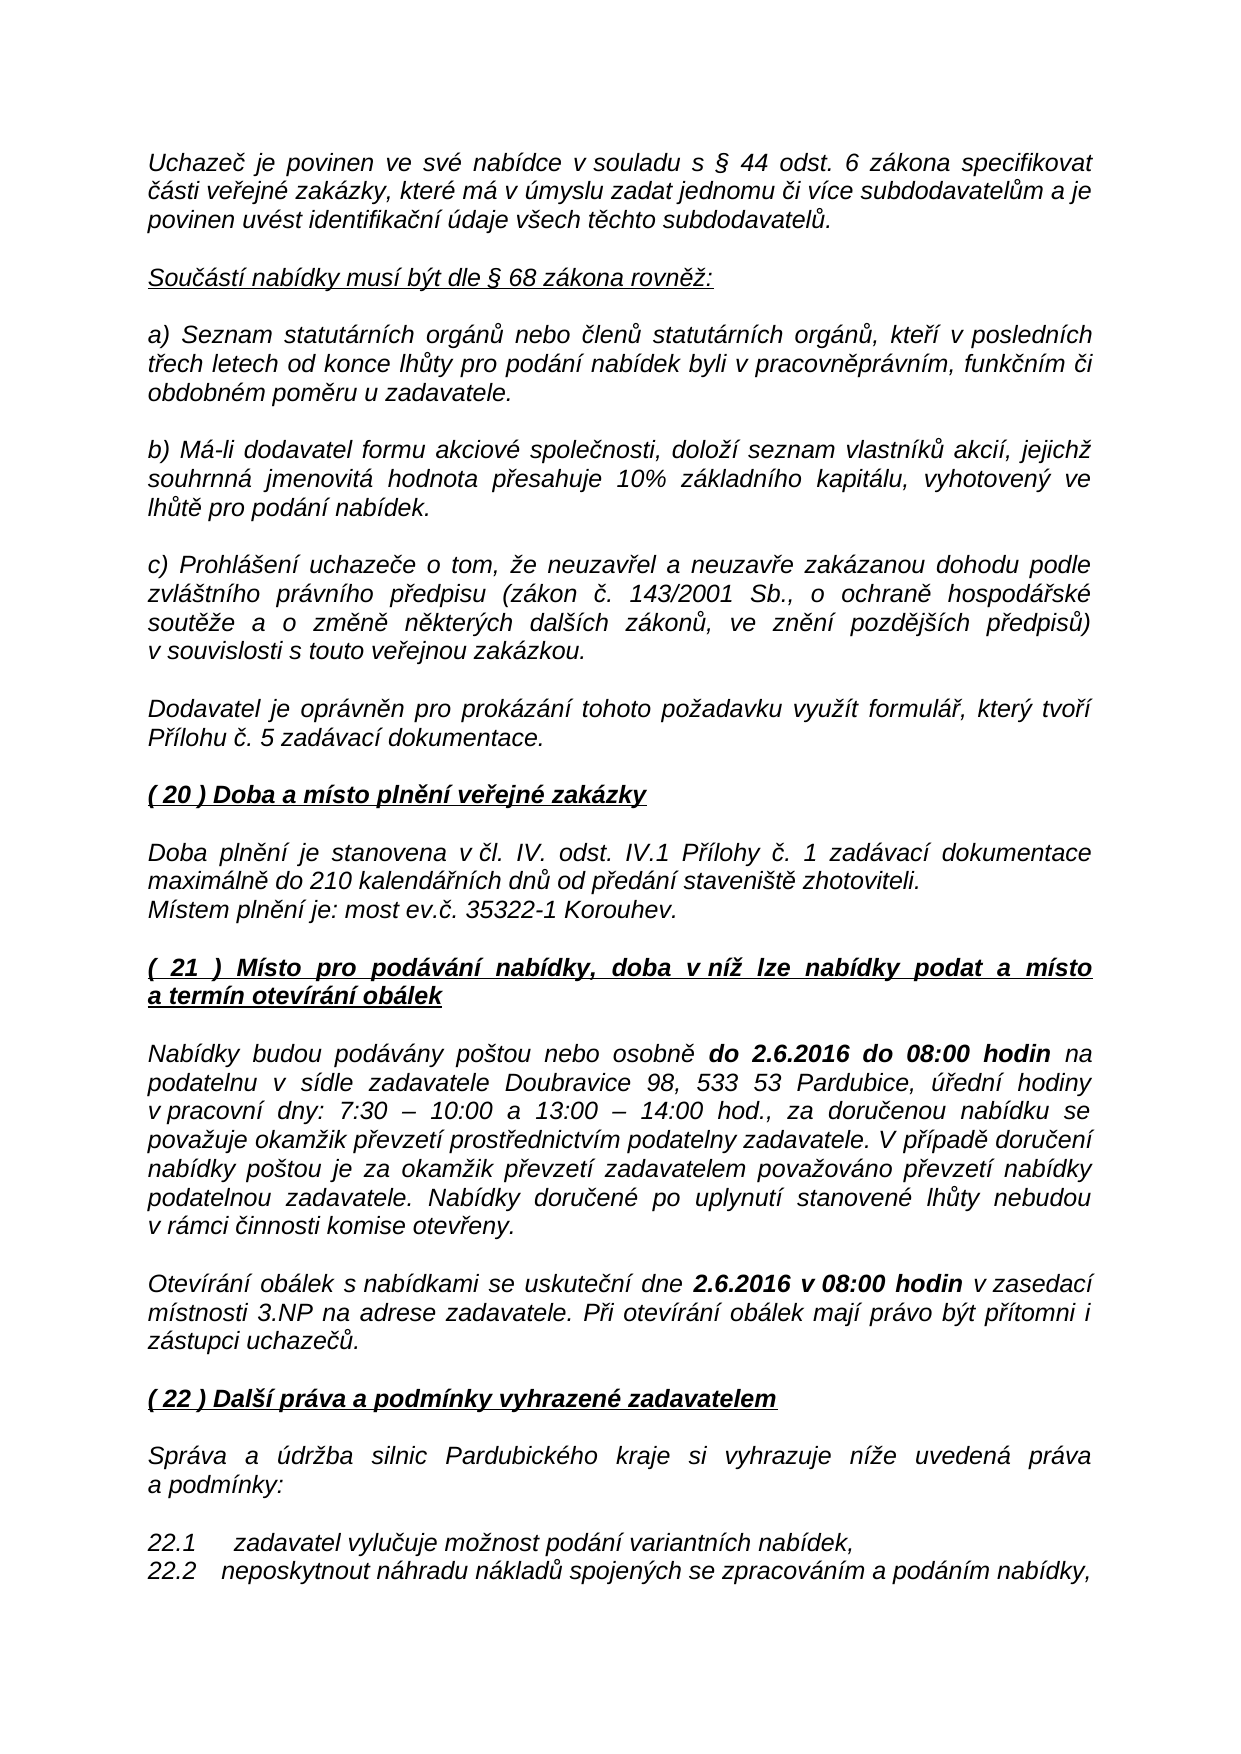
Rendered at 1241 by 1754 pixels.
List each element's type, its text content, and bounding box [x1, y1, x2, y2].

text ( 20 ) Doba a místo plnění veřejné zakázky [148, 780, 1093, 809]
list zadavatel vylučuje možnost podání variantních nabídek, [148, 1528, 1093, 1556]
text Otevírání obálek s nabídkami se uskuteční dne 2.6.2016 v 08:00 hodin v zasedací místnosti 3.NP na adrese zadavatele. Při otevírání obálek mají právo být přítomni i zástupci uchazečů. [148, 1269, 1093, 1355]
text Uchazeč je povinen ve své nabídce v souladu s § 44 odst. 6 zákona specifikovat části veřejné zakázky, které má v úmyslu zadat jednomu či více subdodavatelům a je povinen uvést identifikační údaje všech těchto subdodavatelů. [148, 148, 1093, 234]
text Dodavatel je oprávněn pro prokázání tohoto požadavku využít formulář, který tvoří Přílohu č. 5 zadávací dokumentace. [148, 694, 1093, 751]
text 22.2 neposkytnout náhradu nákladů spojených se zpracováním a podáním nabídky, [148, 1556, 1093, 1585]
text c) Prohlášení uchazeče o tom, že neuzavřel a neuzavře zakázanou dohodu podle zvláštního právního předpisu (zákon č. 143/2001 Sb., o ochraně hospodářské soutěže a o změně některých dalších zákonů, ve znění pozdějších předpisů) v souvislosti s touto veřejnou zakázkou. [148, 550, 1093, 665]
text ( 21 ) Místo pro podávání nabídky, doba v níž lze nabídky podat a místo a termín otevírání obálek [148, 979, 1093, 1010]
text ( 21 ) Místo pro podávání nabídky, doba v níž lze nabídky podat a místo a termín otevírání obálek [148, 953, 1093, 978]
text ( 22 ) Další práva a podmínky vyhrazené zadavatelem [148, 1384, 1093, 1413]
list b) Má-li dodavatel formu akciové společnosti, doloží seznam vlastníků akcií, jejichž souhrnná jmenovitá hodnota přesahuje 10% základního kapitálu, vyhotovený ve lhůtě pro podání nabídek. [148, 435, 1093, 521]
text Nabídky budou podávány poštou nebo osobně do 2.6.2016 do 08:00 hodin na podatelnu v sídle zadavatele Doubravice 98, 533 53 Pardubice, úřední hodiny v pracovní dny: 7:30 – 10:00 a 13:00 – 14:00 hod., za doručenou nabídku se považuje okamžik převzetí prostřednictvím podatelny zadavatele. V případě doručení nabídky poštou je za okamžik převzetí zadavatelem považováno převzetí nabídky podatelnou zadavatele. Nabídky doručené po uplynutí stanovené lhůty nebudou v rámci činnosti komise otevřeny. [148, 1039, 1093, 1240]
text Doba plnění je stanovena v čl. IV. odst. IV.1 Přílohy č. 1 zadávací dokumentace maximálně do 210 kalendářních dnů od předání staveniště zhotoviteli. [148, 838, 1093, 895]
text Součástí nabídky musí být dle § 68 zákona rovněž: [148, 263, 1093, 291]
text Správa a údržba silnic Pardubického kraje si vyhrazuje níže uvedená práva a podmínky: [148, 1441, 1093, 1499]
text Místem plnění je: most ev.č. 35322-1 Korouhev. [148, 895, 1093, 924]
list a) Seznam statutárních orgánů nebo členů statutárních orgánů, kteří v posledních třech letech od konce lhůty pro podání nabídek byli v pracovněprávním, funkčním či obdobném poměru u zadavatele. [148, 320, 1093, 406]
